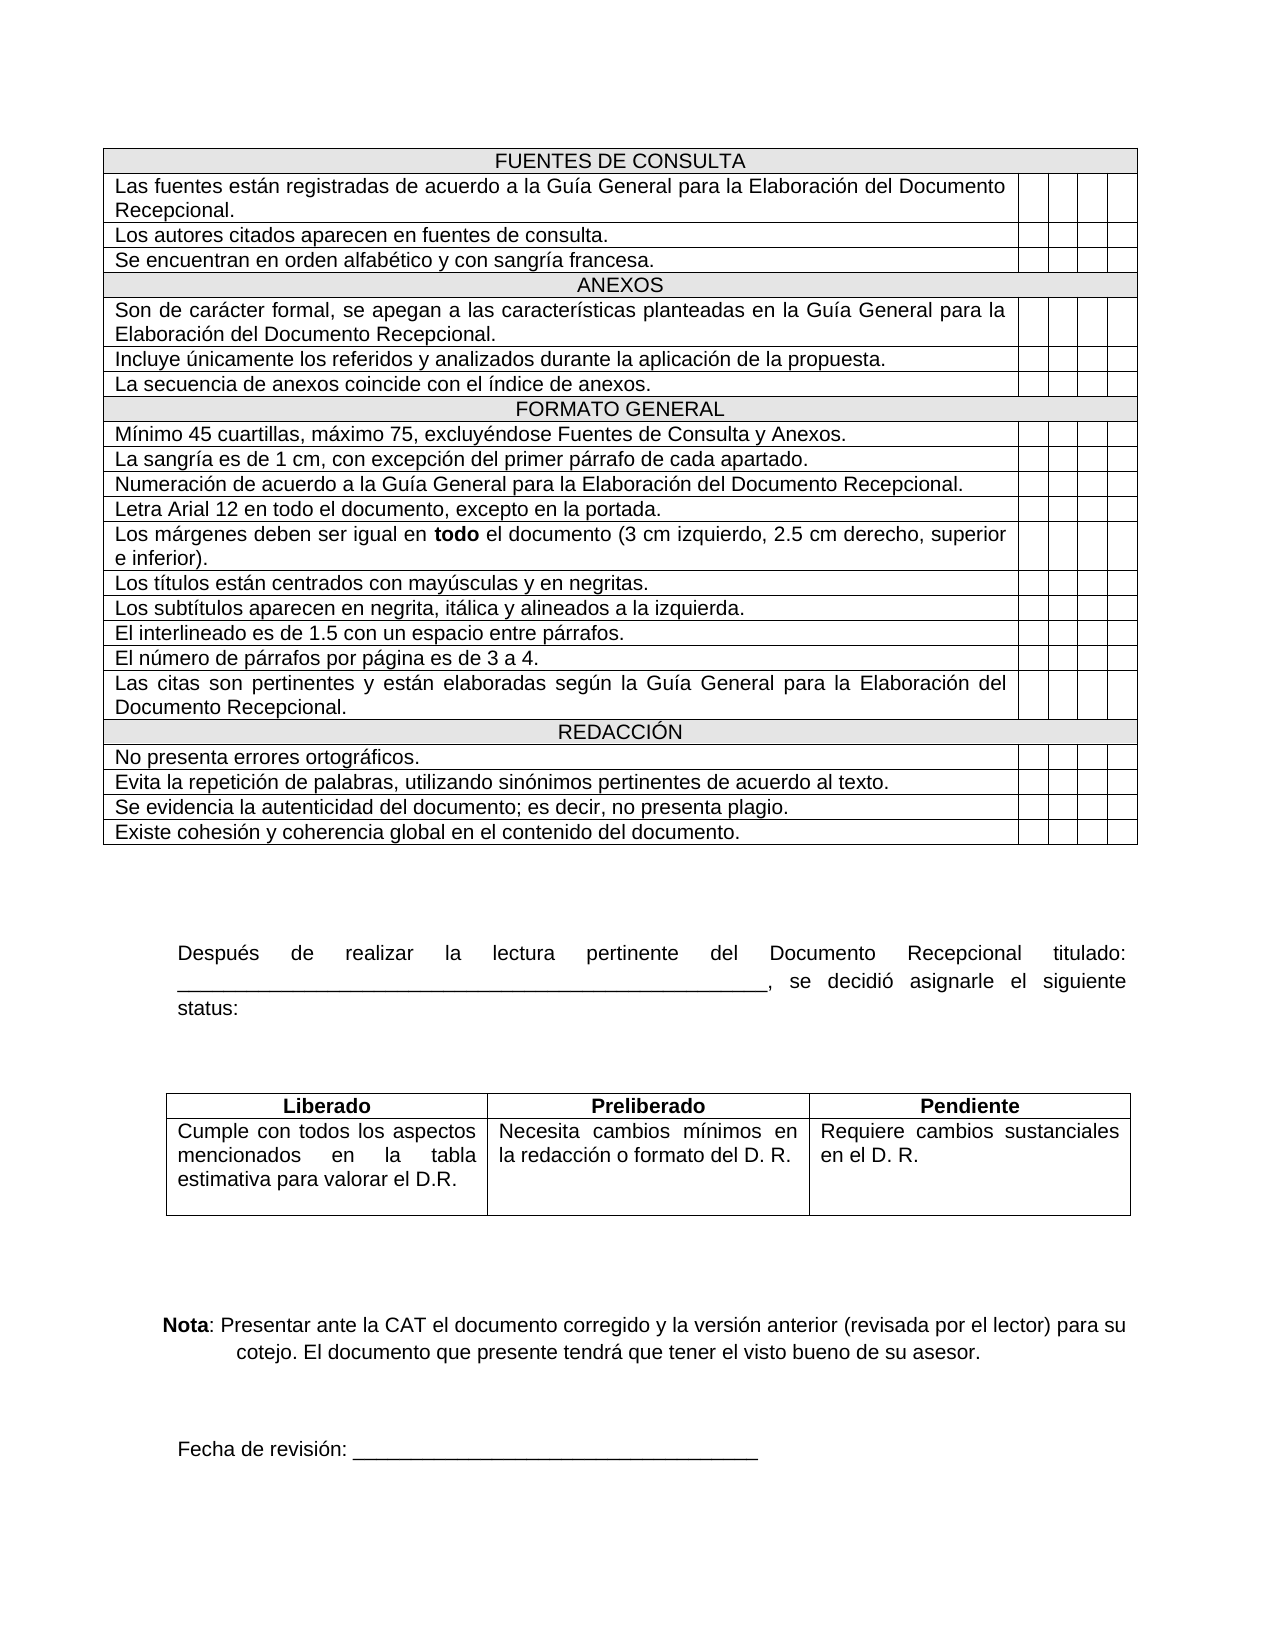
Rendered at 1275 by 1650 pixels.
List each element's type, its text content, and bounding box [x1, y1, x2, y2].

table_cell [1108, 422, 1137, 446]
table_cell [1078, 298, 1107, 346]
table_cell [1108, 795, 1137, 818]
table_cell [1078, 795, 1107, 818]
table_cell [1049, 671, 1077, 718]
table_cell [1049, 372, 1077, 396]
table_cell [1108, 596, 1137, 619]
table_cell [1019, 223, 1048, 247]
table_cell [1049, 621, 1077, 644]
table_cell [1019, 447, 1048, 471]
table_cell FORMATO GENERAL [104, 397, 1137, 421]
table_cell [1078, 596, 1107, 619]
table_cell [1019, 174, 1048, 222]
table_cell El número de párrafos por página es de 3 a 4. [104, 646, 1018, 669]
table_cell Las fuentes están registradas de acuerdo a la Guía General para la Elaboración del Documento Recepcional. [104, 174, 1018, 222]
table_cell [1019, 497, 1048, 521]
table_cell [1019, 522, 1048, 569]
table_cell [1108, 298, 1137, 346]
table_cell [1078, 820, 1107, 843]
table_cell [1108, 174, 1137, 222]
table_cell [1078, 347, 1107, 371]
table_cell [1049, 248, 1077, 272]
table_cell El interlineado es de 1.5 con un espacio entre párrafos. [104, 621, 1018, 644]
table_cell La secuencia de anexos coincide con el índice de anexos. [104, 372, 1018, 396]
table_cell [1108, 770, 1137, 793]
table_cell [1078, 447, 1107, 471]
table_cell [1049, 298, 1077, 346]
table_cell [1108, 745, 1137, 768]
table_cell La sangría es de 1 cm, con excepción del primer párrafo de cada apartado. [104, 447, 1018, 471]
table_cell [1078, 671, 1107, 718]
table_cell [1019, 347, 1048, 371]
text Después de realizar la lectura pertinente del Documento Recepcional titulado: ___________________________________________________, se decidió asignarle el siguiente status: [177, 941, 1127, 1020]
table_cell Necesita cambios mínimos en la redacción o formato del D. R. [488, 1119, 809, 1215]
table_cell [1049, 770, 1077, 793]
table_cell Letra Arial 12 en todo el documento, excepto en la portada. [104, 497, 1018, 521]
table_cell [1049, 745, 1077, 768]
table_cell [1049, 422, 1077, 446]
table_cell [1108, 372, 1137, 396]
table_cell [1019, 671, 1048, 718]
table_cell [1078, 422, 1107, 446]
table_cell [1108, 347, 1137, 371]
table_cell Los subtítulos aparecen en negrita, itálica y alineados a la izquierda. [104, 596, 1018, 619]
table_cell ANEXOS [104, 273, 1137, 297]
table_cell [1108, 646, 1137, 669]
table_cell [1019, 820, 1048, 843]
table_cell Los márgenes deben ser igual en todo el documento (3 cm izquierdo, 2.5 cm derecho, superior e inferior). [104, 522, 1018, 569]
table_header Preliberado [488, 1094, 809, 1118]
table_cell Incluye únicamente los referidos y analizados durante la aplicación de la propuesta. [104, 347, 1018, 371]
table_cell Evita la repetición de palabras, utilizando sinónimos pertinentes de acuerdo al texto. [104, 770, 1018, 793]
table_cell [1049, 447, 1077, 471]
table_cell [1049, 522, 1077, 569]
table_cell Se encuentran en orden alfabético y con sangría francesa. [104, 248, 1018, 272]
table_header Liberado [167, 1094, 487, 1118]
table_cell Existe cohesión y coherencia global en el contenido del documento. [104, 820, 1018, 843]
table_header Pendiente [810, 1094, 1130, 1118]
table_cell [1049, 472, 1077, 496]
table_cell [1108, 671, 1137, 718]
table_cell [1019, 372, 1048, 396]
table_cell [1019, 596, 1048, 619]
table_cell [1078, 497, 1107, 521]
table_cell [1108, 621, 1137, 644]
table_cell Los autores citados aparecen en fuentes de consulta. [104, 223, 1018, 247]
text Fecha de revisión: ___________________________________ [177, 1437, 1127, 1461]
table_cell [1019, 248, 1048, 272]
table_cell [1078, 174, 1107, 222]
table_cell [1078, 372, 1107, 396]
table_cell [1049, 571, 1077, 594]
table_cell [1049, 820, 1077, 843]
table_cell Los títulos están centrados con mayúsculas y en negritas. [104, 571, 1018, 594]
table_cell Cumple con todos los aspectos mencionados en la tabla estimativa para valorar el D.R. [167, 1119, 487, 1215]
table_cell [1078, 223, 1107, 247]
table_cell [1078, 248, 1107, 272]
table_cell [1078, 745, 1107, 768]
table_cell [1019, 298, 1048, 346]
table_cell [1108, 820, 1137, 843]
table_cell Requiere cambios sustanciales en el D. R. [810, 1119, 1130, 1215]
table_cell REDACCIÓN [104, 720, 1137, 743]
table_cell [1078, 646, 1107, 669]
table_cell Numeración de acuerdo a la Guía General para la Elaboración del Documento Recepcional. [104, 472, 1018, 496]
table_cell [1108, 571, 1137, 594]
table_cell [1019, 795, 1048, 818]
table_cell [1078, 522, 1107, 569]
table_cell [1049, 596, 1077, 619]
table_cell Mínimo 45 cuartillas, máximo 75, excluyéndose Fuentes de Consulta y Anexos. [104, 422, 1018, 446]
table_cell [1078, 571, 1107, 594]
text Nota: Presentar ante la CAT el documento corregido y la versión anterior (revisada por el lector) para su cotejo. El documento que presente tendrá que tener el visto bueno de su asesor. [162, 1312, 1127, 1364]
table_cell [1019, 571, 1048, 594]
table_cell [1108, 223, 1137, 247]
table_cell [1049, 646, 1077, 669]
table_cell No presenta errores ortográficos. [104, 745, 1018, 768]
table_cell [1019, 646, 1048, 669]
table_cell [1049, 497, 1077, 521]
table_cell [1049, 174, 1077, 222]
table_cell [1078, 621, 1107, 644]
table_cell [1049, 347, 1077, 371]
table_cell [1108, 248, 1137, 272]
table_cell [1019, 621, 1048, 644]
table_cell Son de carácter formal, se apegan a las características planteadas en la Guía General para la Elaboración del Documento Recepcional. [104, 298, 1018, 346]
table_cell [1019, 472, 1048, 496]
table_cell Se evidencia la autenticidad del documento; es decir, no presenta plagio. [104, 795, 1018, 818]
table_cell [1078, 472, 1107, 496]
table_cell [1108, 447, 1137, 471]
table_cell Las citas son pertinentes y están elaboradas según la Guía General para la Elaboración del Documento Recepcional. [104, 671, 1018, 718]
table_cell [1108, 497, 1137, 521]
table_cell [1019, 745, 1048, 768]
table_cell [1049, 223, 1077, 247]
table_cell [1078, 770, 1107, 793]
table_cell [1108, 472, 1137, 496]
table_cell [1049, 795, 1077, 818]
table_cell FUENTES DE CONSULTA [104, 149, 1137, 173]
table_cell [1108, 522, 1137, 569]
table_cell [1019, 770, 1048, 793]
table_cell [1019, 422, 1048, 446]
